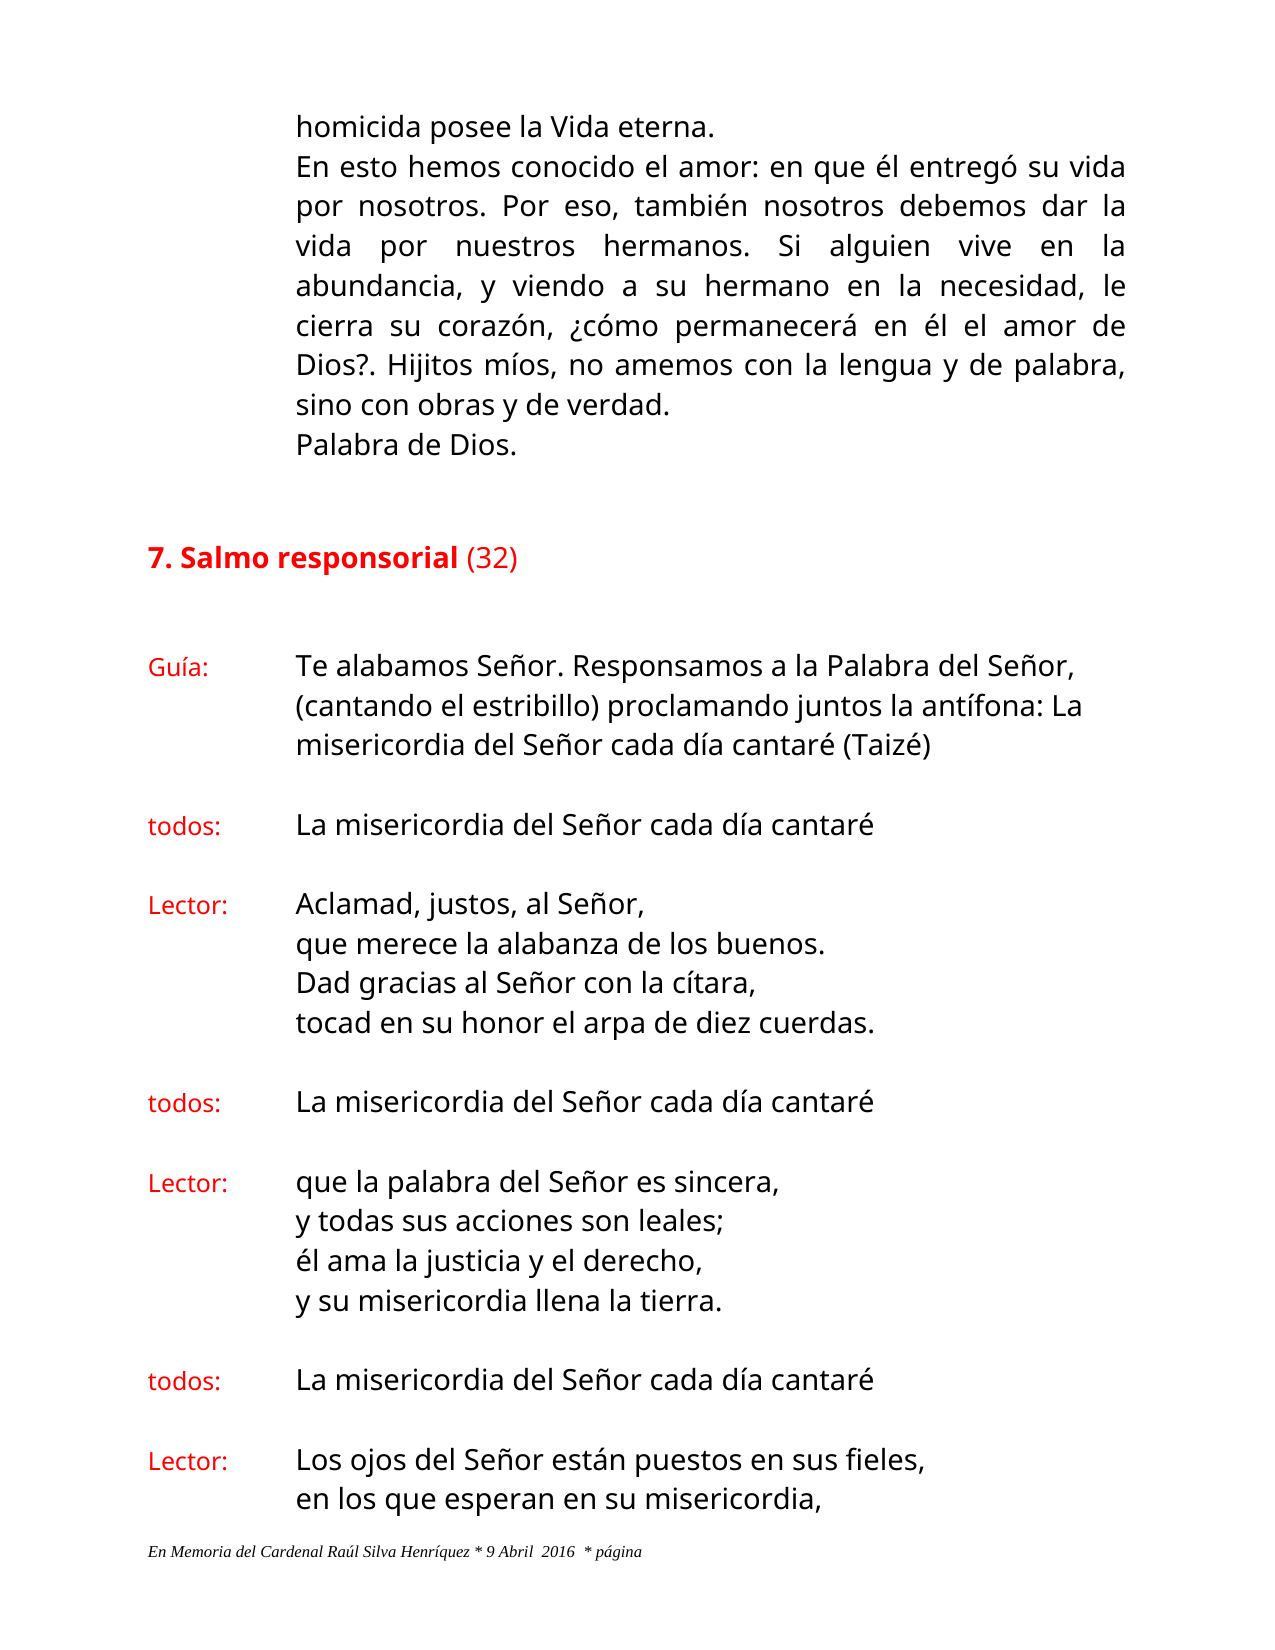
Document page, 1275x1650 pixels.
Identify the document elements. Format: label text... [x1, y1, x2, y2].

text en los que esperan en su misericordia, [148, 1478, 1127, 1518]
text todos: La misericordia del Señor cada día cantaré [148, 1082, 1127, 1121]
text y todas sus acciones son leales; [148, 1201, 1127, 1240]
text todos: La misericordia del Señor cada día cantaré [148, 804, 1127, 843]
text y su misericordia llena la tierra. [148, 1280, 1127, 1320]
text Lector: Aclamad, justos, al Señor, [148, 883, 1127, 923]
text él ama la justicia y el derecho, [148, 1240, 1127, 1280]
text 7. Salmo responsorial (32) [148, 537, 1127, 577]
text En esto hemos conocido el amor: en que él entregó su vida por nosotros. Por eso, también nosotros debemos dar la vida por nuestros hermanos. Si alguien vive en la abundancia, y viendo a su hermano en la necesidad, le cierra su corazón, ¿cómo permanecerá en él el amor de Dios?. Hijitos míos, no amemos con la lengua y de palabra, sino con obras y de verdad. [148, 146, 1127, 424]
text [148, 106, 1127, 146]
text tocad en su honor el arpa de diez cuerdas. [148, 1002, 1127, 1042]
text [148, 1359, 1127, 1399]
text Guía: Te alabamos Señor. Responsamos a la Palabra del Señor, (cantando el estribillo) proclamando juntos la antífona: La misericordia del Señor cada día cantaré (Taizé) [148, 645, 1127, 764]
text que merece la alabanza de los buenos. [148, 923, 1127, 963]
text Lector: que la palabra del Señor es sincera, [148, 1161, 1127, 1201]
text Lector: Los ojos del Señor están puestos en sus fieles, [148, 1439, 1127, 1478]
text Dad gracias al Señor con la cítara, [148, 963, 1127, 1002]
text Palabra de Dios. [148, 424, 1127, 463]
